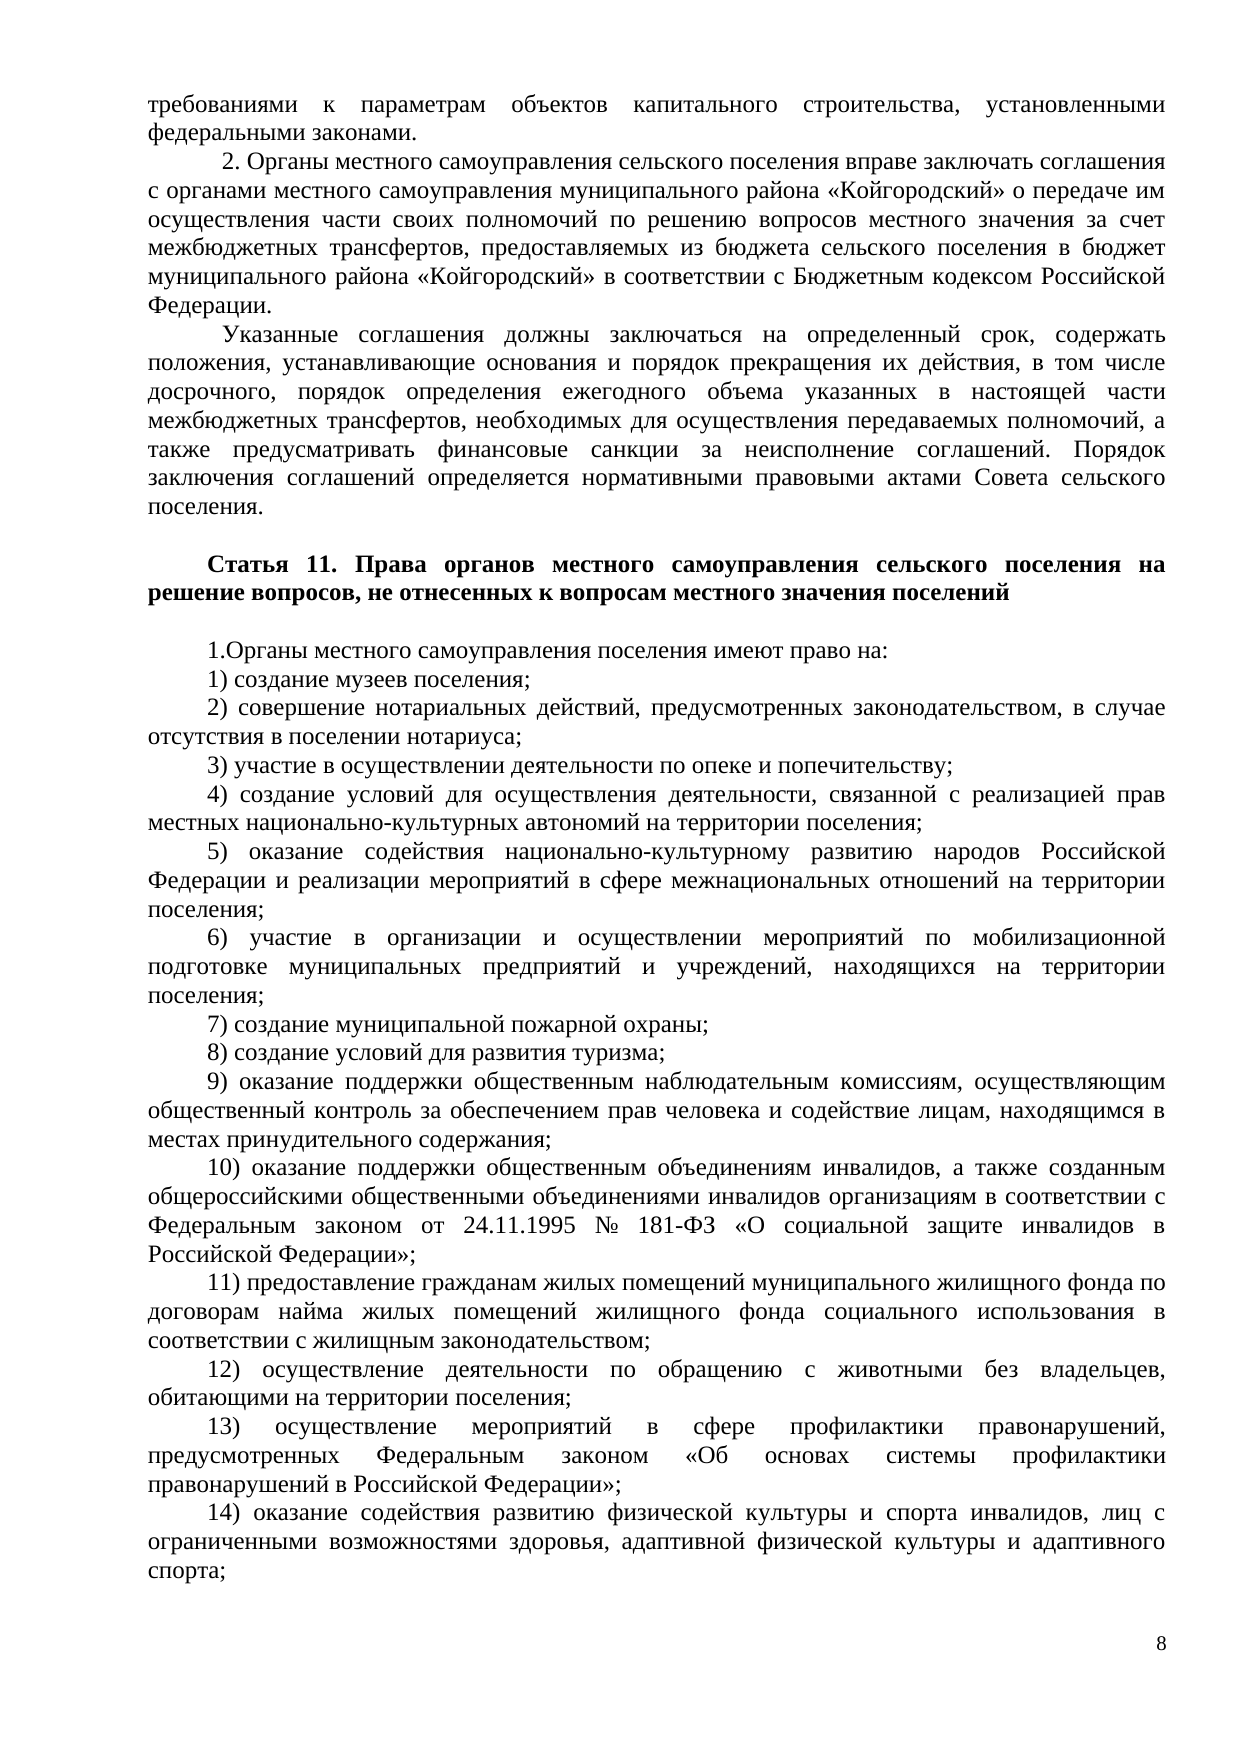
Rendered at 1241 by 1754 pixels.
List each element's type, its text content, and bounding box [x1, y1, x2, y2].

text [148, 89, 1166, 146]
text 13) осуществление мероприятий в сфере профилактики правонарушений, предусмотренных Федеральным законом «Об основах системы профилактики правонарушений в Российской Федерации»; [148, 1411, 1166, 1497]
text 8) создание условий для развития туризма; [148, 1037, 1166, 1066]
text 2) совершение нотариальных действий, предусмотренных законодательством, в случае отсутствия в поселении нотариуса; [148, 692, 1166, 750]
text 11) предоставление гражданам жилых помещений муниципального жилищного фонда по договорам найма жилых помещений жилищного фонда социального использования в соответствии с жилищным законодательством; [148, 1267, 1166, 1354]
text 7) создание муниципальной пожарной охраны; [148, 1009, 1166, 1037]
text 1.Органы местного самоуправления поселения имеют право на: [148, 635, 1166, 664]
text Статья 11. Права органов местного самоуправления сельского поселения на решение вопросов, не отнесенных к вопросам местного значения поселений [148, 549, 1166, 606]
text 6) участие в организации и осуществлении мероприятий по мобилизационной подготовке муниципальных предприятий и учреждений, находящихся на территории поселения; [148, 922, 1166, 1009]
text 12) осуществление деятельности по обращению с животными без владельцев, обитающими на территории поселения; [148, 1354, 1166, 1411]
text 3) участие в осуществлении деятельности по опеке и попечительству; [148, 750, 1166, 779]
text 10) оказание поддержки общественным объединениям инвалидов, а также созданным общероссийскими общественными объединениями инвалидов организациям в соответствии с Федеральным законом от 24.11.1995 № 181-ФЗ «О социальной защите инвалидов в Российской Федерации»; [148, 1152, 1166, 1267]
text Указанные соглашения должны заключаться на определенный срок, содержать положения, устанавливающие основания и порядок прекращения их действия, в том числе досрочного, порядок определения ежегодного объема указанных в настоящей части межбюджетных трансфертов, необходимых для осуществления передаваемых полномочий, а также предусматривать финансовые санкции за неисполнение соглашений. Порядок заключения соглашений определяется нормативными правовыми актами Совета сельского поселения. [148, 319, 1166, 520]
text 4) создание условий для осуществления деятельности, связанной с реализацией прав местных национально-культурных автономий на территории поселения; [148, 779, 1166, 836]
text 9) оказание поддержки общественным наблюдательным комиссиям, осуществляющим общественный контроль за обеспечением прав человека и содействие лицам, находящимся в местах принудительного содержания; [148, 1066, 1166, 1152]
text 2. Органы местного самоуправления сельского поселения вправе заключать соглашения с органами местного самоуправления муниципального района «Койгородский» о передаче им осуществления части своих полномочий по решению вопросов местного значения за счет межбюджетных трансфертов, предоставляемых из бюджета сельского поселения в бюджет муниципального района «Койгородский» в соответствии с Бюджетным кодексом Российской Федерации. [148, 146, 1166, 319]
text 5) оказание содействия национально-культурному развитию народов Российской Федерации и реализации мероприятий в сфере межнациональных отношений на территории поселения; [148, 836, 1166, 922]
text 14) оказание содействия развитию физической культуры и спорта инвалидов, лиц с ограниченными возможностями здоровья, адаптивной физической культуры и адаптивного спорта; [148, 1497, 1166, 1584]
text 1) создание музеев поселения; [148, 664, 1166, 692]
